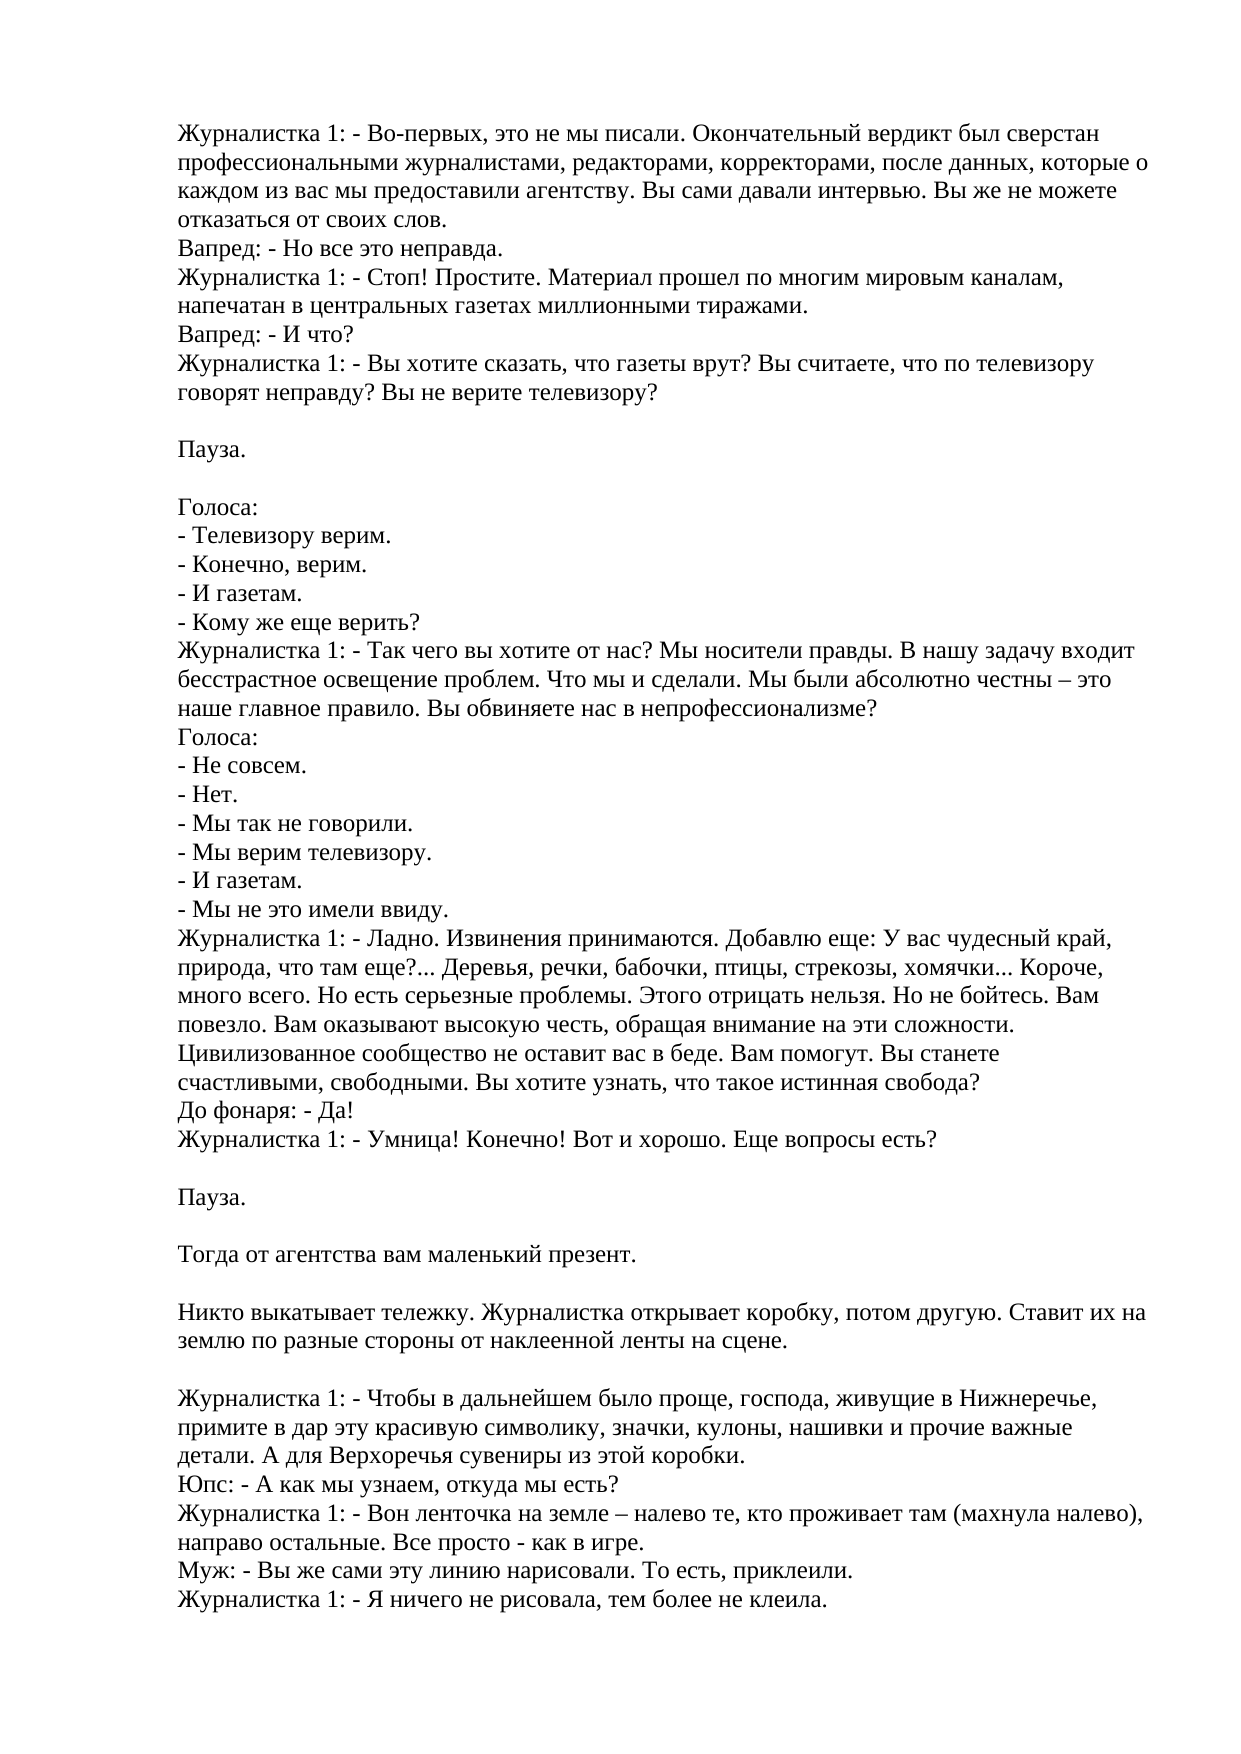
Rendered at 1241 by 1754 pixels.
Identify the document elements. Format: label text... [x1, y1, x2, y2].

text Журналистка 1: - Так чего вы хотите от нас? Мы носители правды. В нашу задачу входит бесстрастное освещение проблем. Что мы и сделали. Мы были абсолютно честны – это наше главное правило. Вы обвиняете нас в непрофессионализме? [177, 636, 1152, 722]
text Журналистка 1: - Я ничего не рисовала, тем более не клеила. [177, 1584, 1152, 1613]
text - Мы не это имели ввиду. [177, 894, 1152, 923]
text - И газетам. [177, 578, 1152, 607]
text Голоса: [177, 492, 1152, 521]
text - Нет. [177, 779, 1152, 808]
text Журналистка 1: - Стоп! Простите. Материал прошел по многим мировым каналам, напечатан в центральных газетах миллионными тиражами. [177, 262, 1152, 319]
text Журналистка 1: - Умница! Конечно! Вот и хорошо. Еще вопросы есть? [177, 1124, 1152, 1153]
text - Конечно, верим. [177, 549, 1152, 578]
text Тогда от агентства вам маленький презент. [177, 1239, 1152, 1268]
text Пауза. [177, 1182, 1152, 1211]
text - И газетам. [177, 866, 1152, 894]
text Журналистка 1: - Чтобы в дальнейшем было проще, господа, живущие в Нижнеречье, примите в дар эту красивую символику, значки, кулоны, нашивки и прочие важные детали. А для Верхоречья сувениры из этой коробки. [177, 1383, 1152, 1469]
text Пауза. [177, 434, 1152, 463]
text - Мы верим телевизору. [177, 837, 1152, 866]
text - Телевизору верим. [177, 521, 1152, 549]
text Вапред: - И что? [177, 319, 1152, 348]
text Журналистка 1: - Во-первых, это не мы писали. Окончательный вердикт был сверстан профессиональными журналистами, редакторами, корректорами, после данных, которые о каждом из вас мы предоставили агентству. Вы сами давали интервью. Вы же не можете отказаться от своих слов. [177, 118, 1152, 233]
text Никто выкатывает тележку. Журналистка открывает коробку, потом другую. Ставит их на землю по разные стороны от наклеенной ленты на сцене. [177, 1297, 1152, 1354]
text - Кому же еще верить? [177, 607, 1152, 636]
text Журналистка 1: - Вы хотите сказать, что газеты врут? Вы считаете, что по телевизору говорят неправду? Вы не верите телевизору? [177, 348, 1152, 406]
text Голоса: [177, 722, 1152, 751]
text Журналистка 1: - Вон ленточка на земле – налево те, кто проживает там (махнула налево), направо остальные. Все просто - как в игре. [177, 1498, 1152, 1556]
text Юпс: - А как мы узнаем, откуда мы есть? [177, 1469, 1152, 1498]
text Вапред: - Но все это неправда. [177, 233, 1152, 262]
text До фонаря: - Да! [177, 1096, 1152, 1124]
text - Не совсем. [177, 751, 1152, 779]
text Журналистка 1: - Ладно. Извинения принимаются. Добавлю еще: У вас чудесный край, природа, что там еще?... Деревья, речки, бабочки, птицы, стрекозы, хомячки... Короче, много всего. Но есть серьезные проблемы. Этого отрицать нельзя. Но не бойтесь. Вам повезло. Вам оказывают высокую честь, обращая внимание на эти сложности. Цивилизованное сообщество не оставит вас в беде. Вам помогут. Вы станете счастливыми, свободными. Вы хотите узнать, что такое истинная свобода? [177, 923, 1152, 1096]
text Муж: - Вы же сами эту линию нарисовали. То есть, приклеили. [177, 1556, 1152, 1584]
text - Мы так не говорили. [177, 808, 1152, 837]
